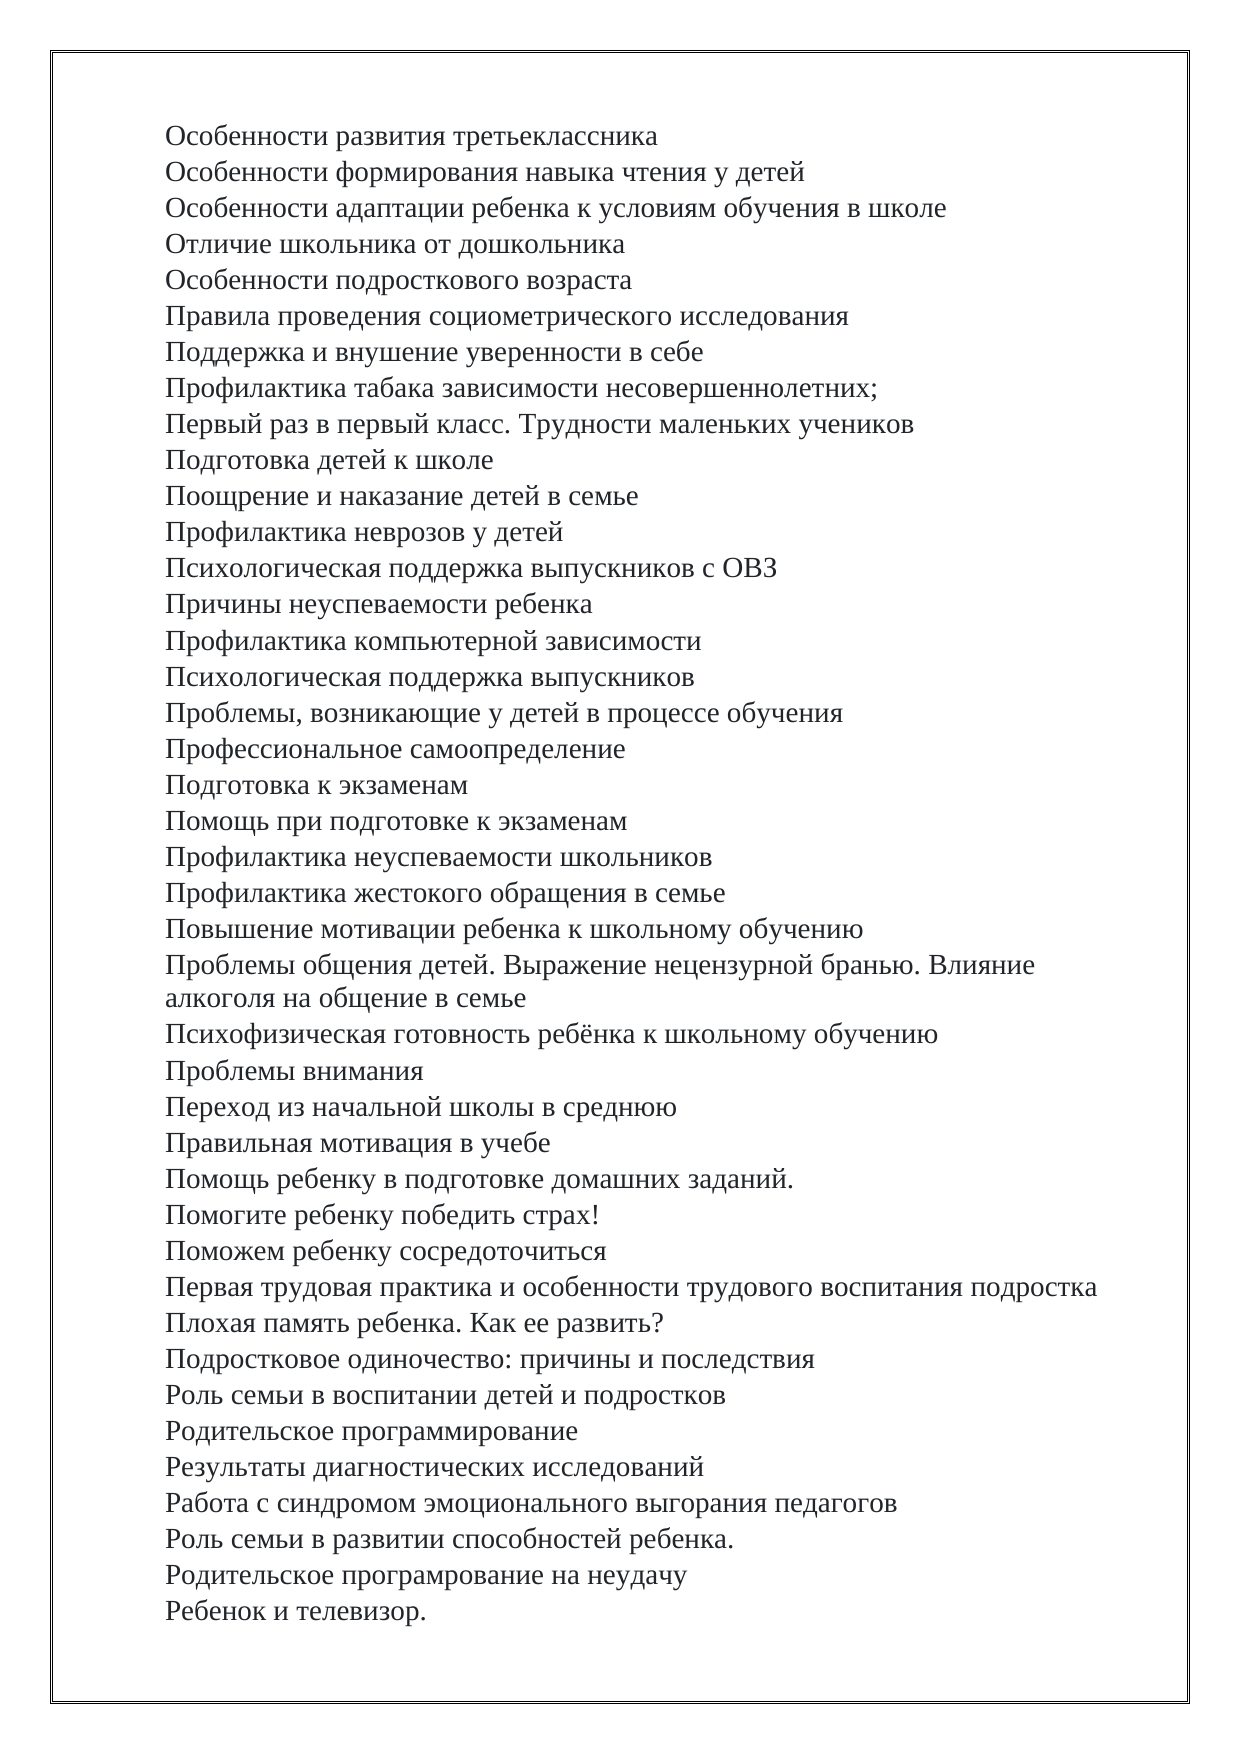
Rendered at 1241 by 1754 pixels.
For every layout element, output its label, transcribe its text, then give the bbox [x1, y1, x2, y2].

text Плохая память ребенка. Как ее развить? [165, 1305, 1152, 1338]
text Подготовка детей к школе [165, 442, 1152, 476]
text Помощь при подготовке к экзаменам [165, 803, 1152, 836]
text Помощь ребенку в подготовке домашних заданий. [165, 1161, 1152, 1194]
text Первый раз в первый класс. Трудности маленьких учеников [165, 406, 1152, 440]
text Особенности развития третьеклассника [165, 118, 1152, 152]
text Профилактика неврозов у детей [165, 514, 1152, 548]
text Психологическая поддержка выпускников [165, 659, 1152, 692]
text Подготовка к экзаменам [165, 767, 1152, 800]
text Психофизическая готовность ребёнка к школьному обучению [165, 1017, 1152, 1050]
text Помогите ребенку победить страх! [165, 1197, 1152, 1230]
text Ребенок и телевизор. [165, 1593, 1152, 1627]
text Профилактика неуспеваемости школьников [165, 839, 1152, 872]
text Подростковое одиночество: причины и последствия [165, 1341, 1152, 1374]
text Работа с синдромом эмоционального выгорания педагогов [165, 1485, 1152, 1519]
text Поможем ребенку сосредоточиться [165, 1233, 1152, 1266]
text Родительское програмрование на неудачу [165, 1557, 1152, 1591]
text Повышение мотивации ребенка к школьному обучению [165, 911, 1152, 944]
text Профилактика компьютерной зависимости [165, 623, 1152, 656]
text Психологическая поддержка выпускников с ОВЗ [165, 551, 1152, 584]
text Особенности формирования навыка чтения у детей [165, 154, 1152, 188]
text Родительское программирование [165, 1413, 1152, 1447]
text Поддержка и внушение уверенности в себе [165, 334, 1152, 368]
text Проблемы, возникающие у детей в процессе обучения [165, 695, 1152, 728]
text Правила проведения социометрического исследования [165, 298, 1152, 332]
text Правильная мотивация в учебе [165, 1125, 1152, 1158]
text Переход из начальной школы в среднюю [165, 1089, 1152, 1122]
text Проблемы общения детей. Выражение нецензурной бранью. Влияние алкоголя на общение в семье [165, 947, 1152, 1014]
text Причины неуспеваемости ребенка [165, 587, 1152, 620]
text Роль семьи в воспитании детей и подростков [165, 1377, 1152, 1411]
text Особенности подросткового возраста [165, 262, 1152, 296]
text Профилактика табака зависимости несовершеннолетних; [165, 370, 1152, 404]
text Профилактика жестокого обращения в семье [165, 875, 1152, 908]
text Поощрение и наказание детей в семье [165, 478, 1152, 512]
text Отличие школьника от дошкольника [165, 226, 1152, 260]
text Проблемы внимания [165, 1053, 1152, 1086]
text Особенности адаптации ребенка к условиям обучения в школе [165, 190, 1152, 224]
text Роль семьи в развитии способностей ребенка. [165, 1521, 1152, 1555]
text Первая трудовая практика и особенности трудового воспитания подростка [165, 1269, 1152, 1302]
text Профессиональное самоопределение [165, 731, 1152, 764]
text Результаты диагностических исследований [165, 1449, 1152, 1483]
